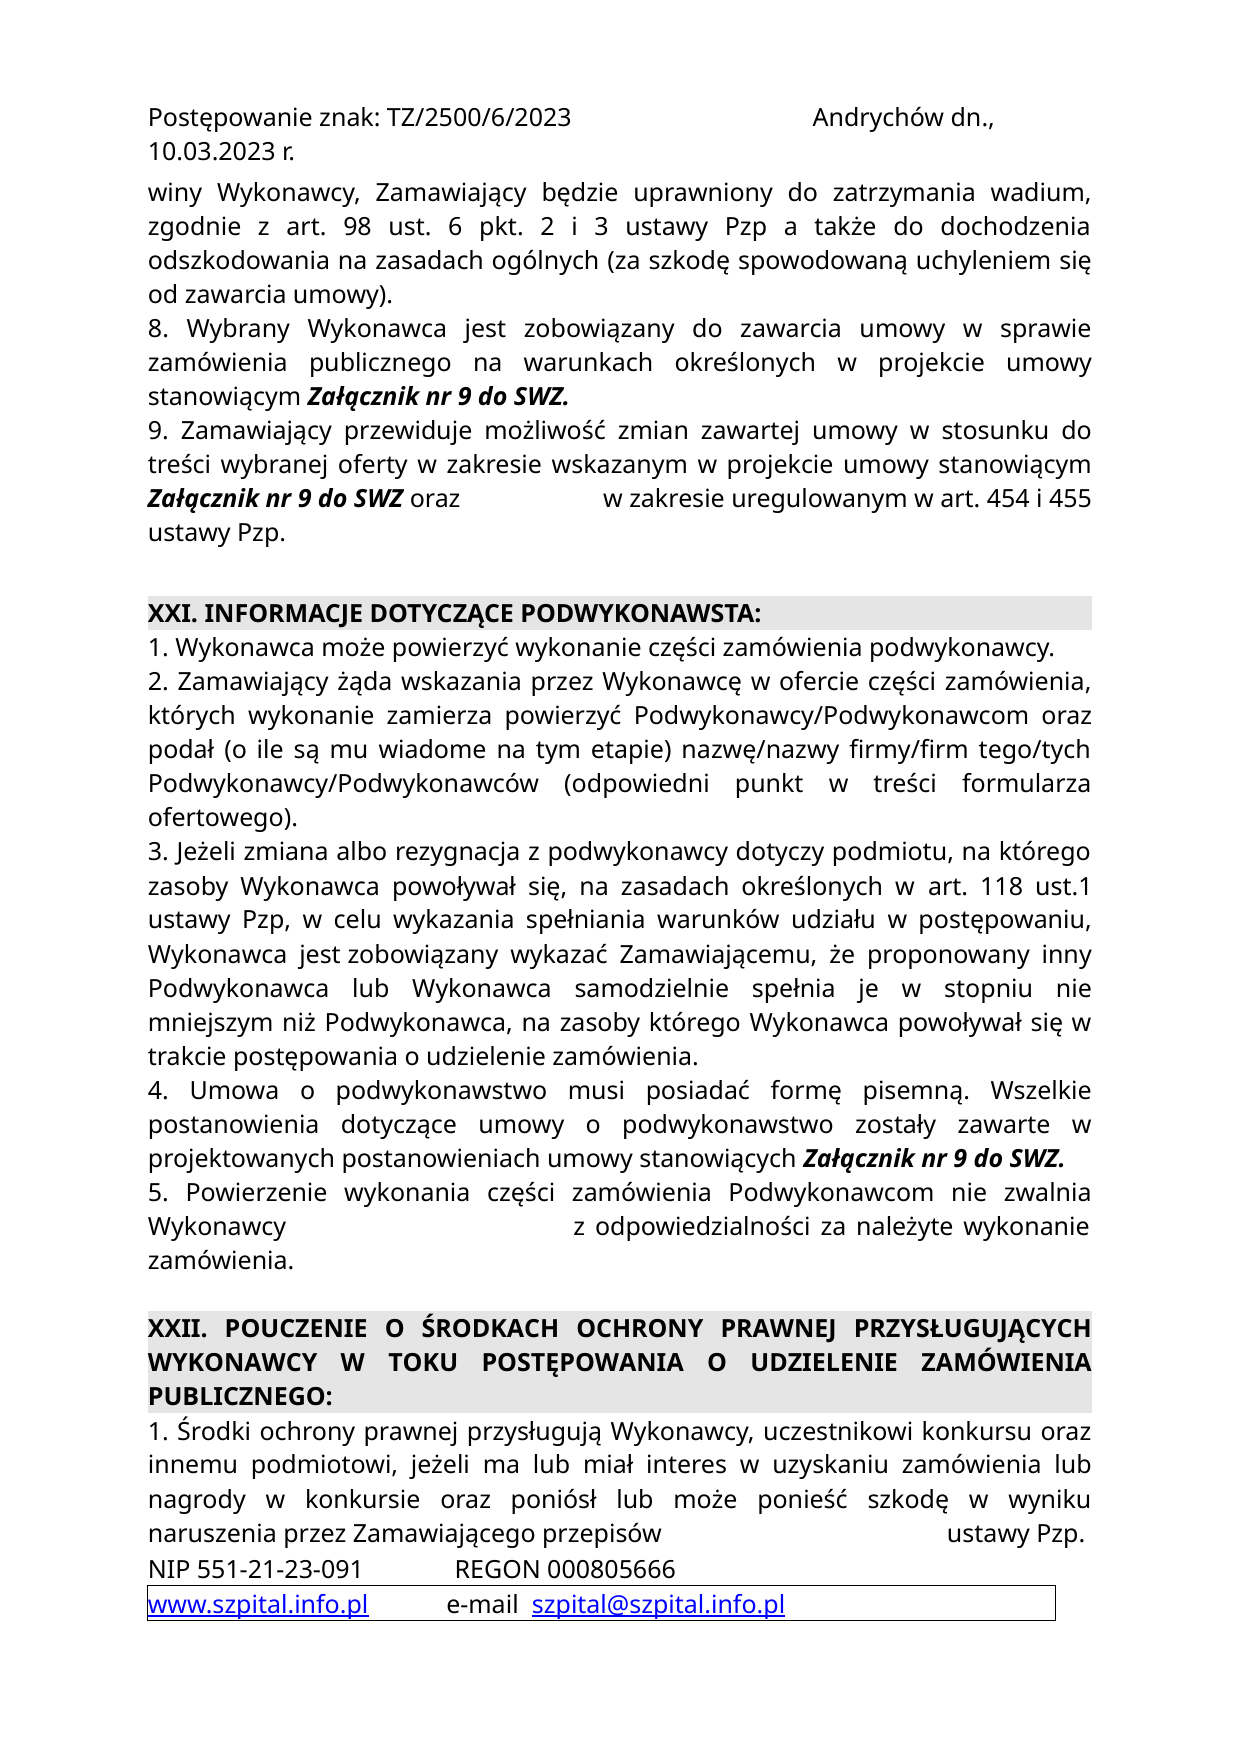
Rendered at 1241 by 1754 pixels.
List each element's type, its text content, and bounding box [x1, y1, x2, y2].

text XXI. INFORMACJE DOTYCZĄCE PODWYKONAWSTA: [148, 596, 1092, 630]
text 4. Umowa o podwykonawstwo musi posiadać formę pisemną. Wszelkie postanowienia dotyczące umowy o podwykonawstwo zostały zawarte w projektowanych postanowieniach umowy stanowiących Załącznik nr 9 do SWZ. [148, 1072, 1092, 1175]
text 1. Środki ochrony prawnej przysługują Wykonawcy, uczestnikowi konkursu oraz innemu podmiotowi, jeżeli ma lub miał interes w uzyskaniu zamówienia lub nagrody w konkursie oraz poniósł lub może ponieść szkodę w wyniku naruszenia przez Zamawiającego przepisów ustawy Pzp. [148, 1413, 1092, 1549]
text XXII. POUCZENIE O ŚRODKACH OCHRONY PRAWNEJ PRZYSŁUGUJĄCYCH WYKONAWCY W TOKU POSTĘPOWANIA O UDZIELENIE ZAMÓWIENIA PUBLICZNEGO: [148, 1311, 1092, 1413]
text 2. Zamawiający żąda wskazania przez Wykonawcę w ofercie części zamówienia, których wykonanie zamierza powierzyć Podwykonawcy/Podwykonawcom oraz podał (o ile są mu wiadome na tym etapie) nazwę/nazwy firmy/firm tego/tych Podwykonawcy/Podwykonawców (odpowiedni punkt w treści formularza ofertowego). [148, 664, 1092, 834]
text 1. Wykonawca może powierzyć wykonanie części zamówienia podwykonawcy. [148, 630, 1092, 664]
text 9. Zamawiający przewiduje możliwość zmian zawartej umowy w stosunku do treści wybranej oferty w zakresie wskazanym w projekcie umowy stanowiącym Załącznik nr 9 do SWZ oraz w zakresie uregulowanym w art. 454 i 455 ustawy Pzp. [148, 413, 1092, 549]
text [148, 174, 1092, 311]
text 3. Jeżeli zmiana albo rezygnacja z podwykonawcy dotyczy podmiotu, na którego zasoby Wykonawca powoływał się, na zasadach określonych w art. 118 ust.1 ustawy Pzp, w celu wykazania spełniania warunków udziału w postępowaniu, Wykonawca jest zobowiązany wykazać Zamawiającemu, że proponowany inny Podwykonawca lub Wykonawca samodzielnie spełnia je w stopniu nie mniejszym niż Podwykonawca, na zasoby którego Wykonawca powoływał się w trakcie postępowania o udzielenie zamówienia. [148, 834, 1092, 1072]
text 5. Powierzenie wykonania części zamówienia Podwykonawcom nie zwalnia Wykonawcy z odpowiedzialności za należyte wykonanie zamówienia. [148, 1175, 1092, 1277]
text 8. Wybrany Wykonawca jest zobowiązany do zawarcia umowy w sprawie zamówienia publicznego na warunkach określonych w projekcie umowy stanowiącym Załącznik nr 9 do SWZ. [148, 311, 1092, 413]
